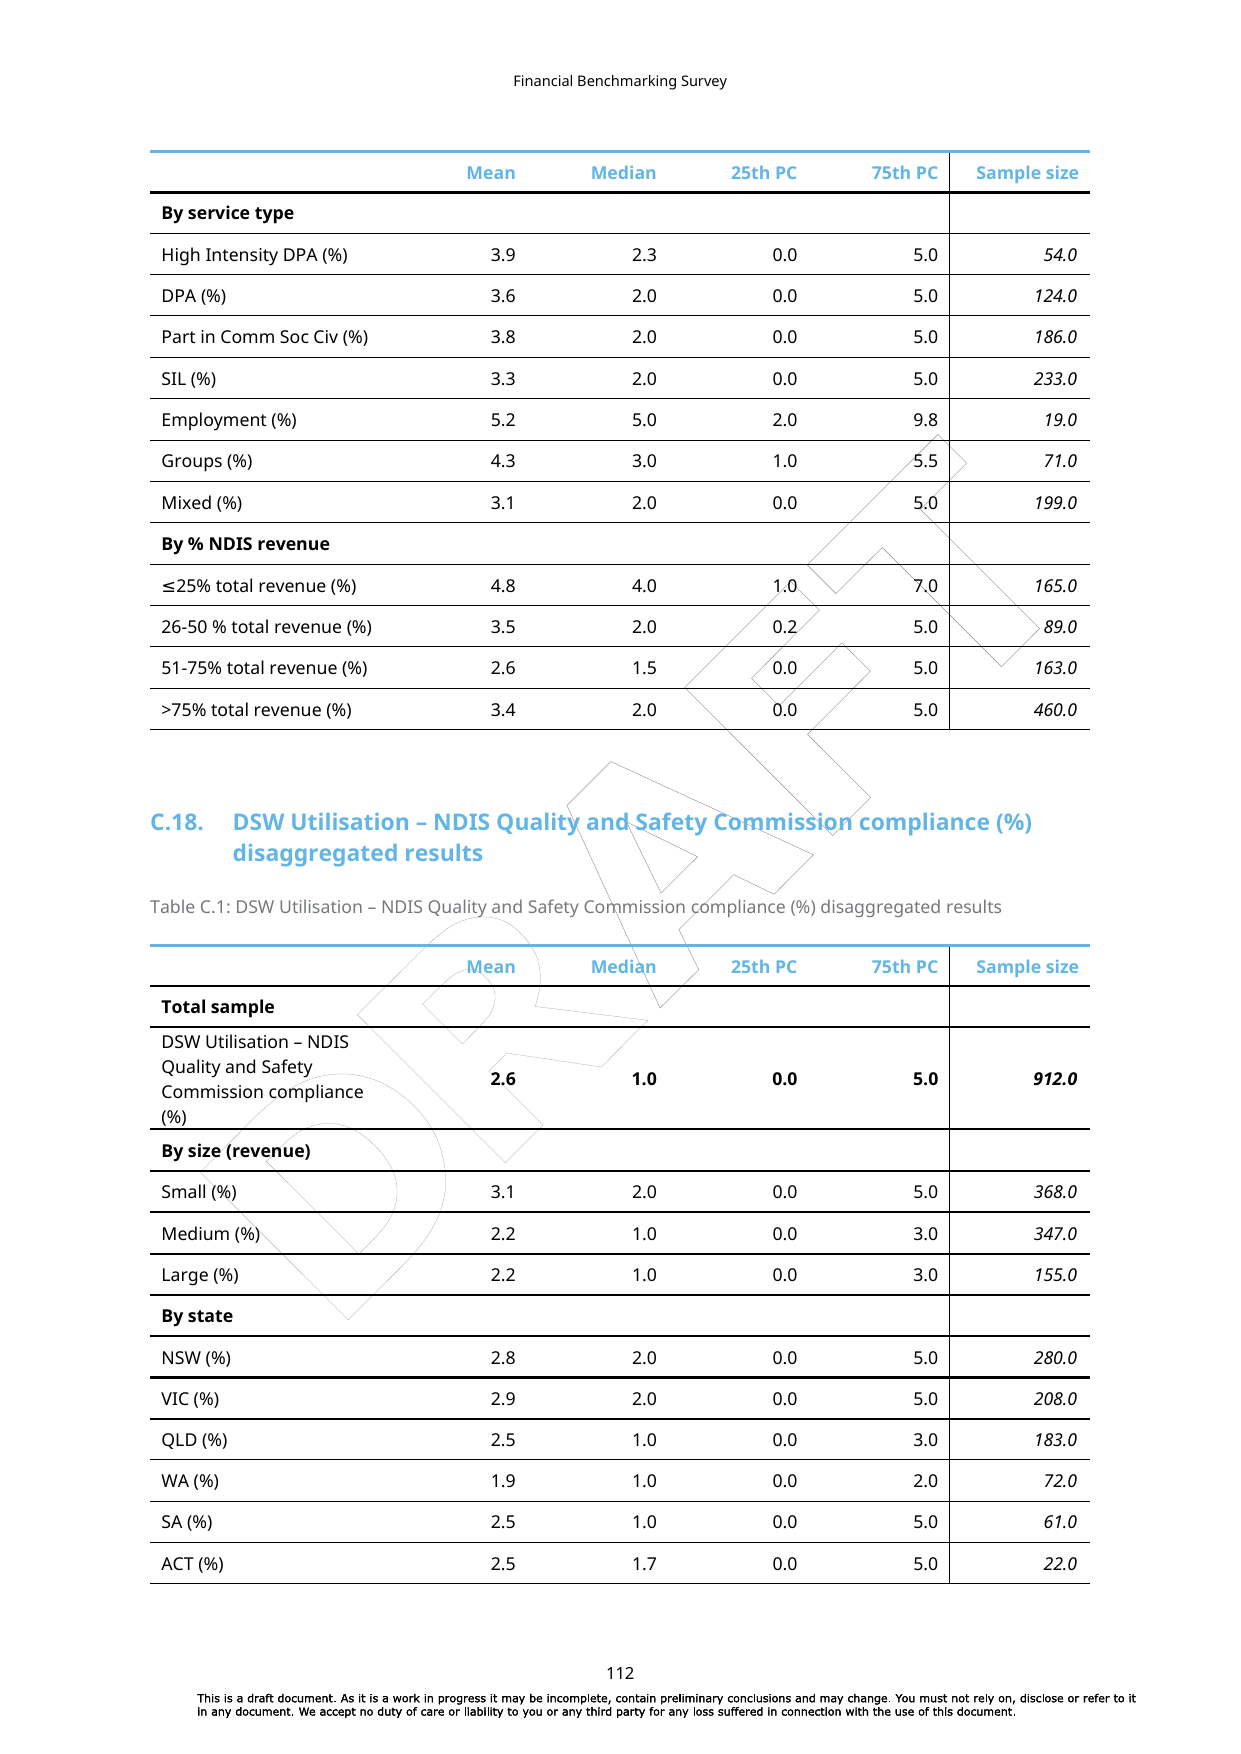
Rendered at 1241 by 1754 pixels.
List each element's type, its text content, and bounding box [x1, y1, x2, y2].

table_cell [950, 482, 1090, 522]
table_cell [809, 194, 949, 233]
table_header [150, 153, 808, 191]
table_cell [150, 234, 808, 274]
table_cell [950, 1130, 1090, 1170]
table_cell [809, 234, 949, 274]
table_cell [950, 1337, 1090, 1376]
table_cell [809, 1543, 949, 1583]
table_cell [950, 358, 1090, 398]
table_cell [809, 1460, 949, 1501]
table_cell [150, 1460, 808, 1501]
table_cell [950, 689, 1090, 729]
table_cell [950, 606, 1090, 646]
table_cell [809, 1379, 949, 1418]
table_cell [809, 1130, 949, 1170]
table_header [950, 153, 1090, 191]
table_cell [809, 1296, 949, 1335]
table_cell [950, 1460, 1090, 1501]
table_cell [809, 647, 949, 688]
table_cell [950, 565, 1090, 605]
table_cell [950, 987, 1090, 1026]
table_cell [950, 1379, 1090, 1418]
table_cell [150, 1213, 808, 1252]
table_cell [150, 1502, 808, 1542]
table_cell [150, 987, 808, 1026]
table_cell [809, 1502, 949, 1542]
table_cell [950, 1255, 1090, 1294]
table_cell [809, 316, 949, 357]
text : DSW Utilisation – NDIS Quality and Safety Commission compliance (%) disaggregated results [150, 893, 1090, 918]
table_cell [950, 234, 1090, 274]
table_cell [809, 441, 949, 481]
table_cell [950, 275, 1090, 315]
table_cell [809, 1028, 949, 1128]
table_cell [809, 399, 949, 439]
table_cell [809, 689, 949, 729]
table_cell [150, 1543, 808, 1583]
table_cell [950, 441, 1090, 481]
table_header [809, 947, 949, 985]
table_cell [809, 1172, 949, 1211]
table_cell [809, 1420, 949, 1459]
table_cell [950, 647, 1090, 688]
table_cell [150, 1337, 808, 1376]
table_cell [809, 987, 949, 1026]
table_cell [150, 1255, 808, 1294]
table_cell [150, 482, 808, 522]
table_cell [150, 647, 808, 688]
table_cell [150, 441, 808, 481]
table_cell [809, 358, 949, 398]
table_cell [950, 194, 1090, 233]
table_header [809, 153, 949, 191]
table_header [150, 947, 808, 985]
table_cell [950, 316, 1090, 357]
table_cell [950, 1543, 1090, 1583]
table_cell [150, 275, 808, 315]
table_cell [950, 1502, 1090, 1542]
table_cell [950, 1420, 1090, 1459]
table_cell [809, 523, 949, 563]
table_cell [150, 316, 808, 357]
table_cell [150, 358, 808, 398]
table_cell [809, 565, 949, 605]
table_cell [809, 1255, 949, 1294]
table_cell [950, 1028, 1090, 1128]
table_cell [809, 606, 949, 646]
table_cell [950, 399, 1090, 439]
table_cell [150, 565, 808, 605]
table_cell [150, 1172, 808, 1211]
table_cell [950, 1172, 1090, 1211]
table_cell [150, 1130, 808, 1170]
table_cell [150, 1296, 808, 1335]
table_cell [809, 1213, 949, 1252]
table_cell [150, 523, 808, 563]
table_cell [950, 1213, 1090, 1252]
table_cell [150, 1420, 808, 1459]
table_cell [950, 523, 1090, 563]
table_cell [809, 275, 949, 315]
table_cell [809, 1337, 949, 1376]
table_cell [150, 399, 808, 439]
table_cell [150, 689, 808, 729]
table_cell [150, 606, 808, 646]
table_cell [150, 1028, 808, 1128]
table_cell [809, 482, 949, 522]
text DSW Utilisation – NDIS Quality and Safety Commission compliance (%) disaggregated results [150, 806, 1090, 868]
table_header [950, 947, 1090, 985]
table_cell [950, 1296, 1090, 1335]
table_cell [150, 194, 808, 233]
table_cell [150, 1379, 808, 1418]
